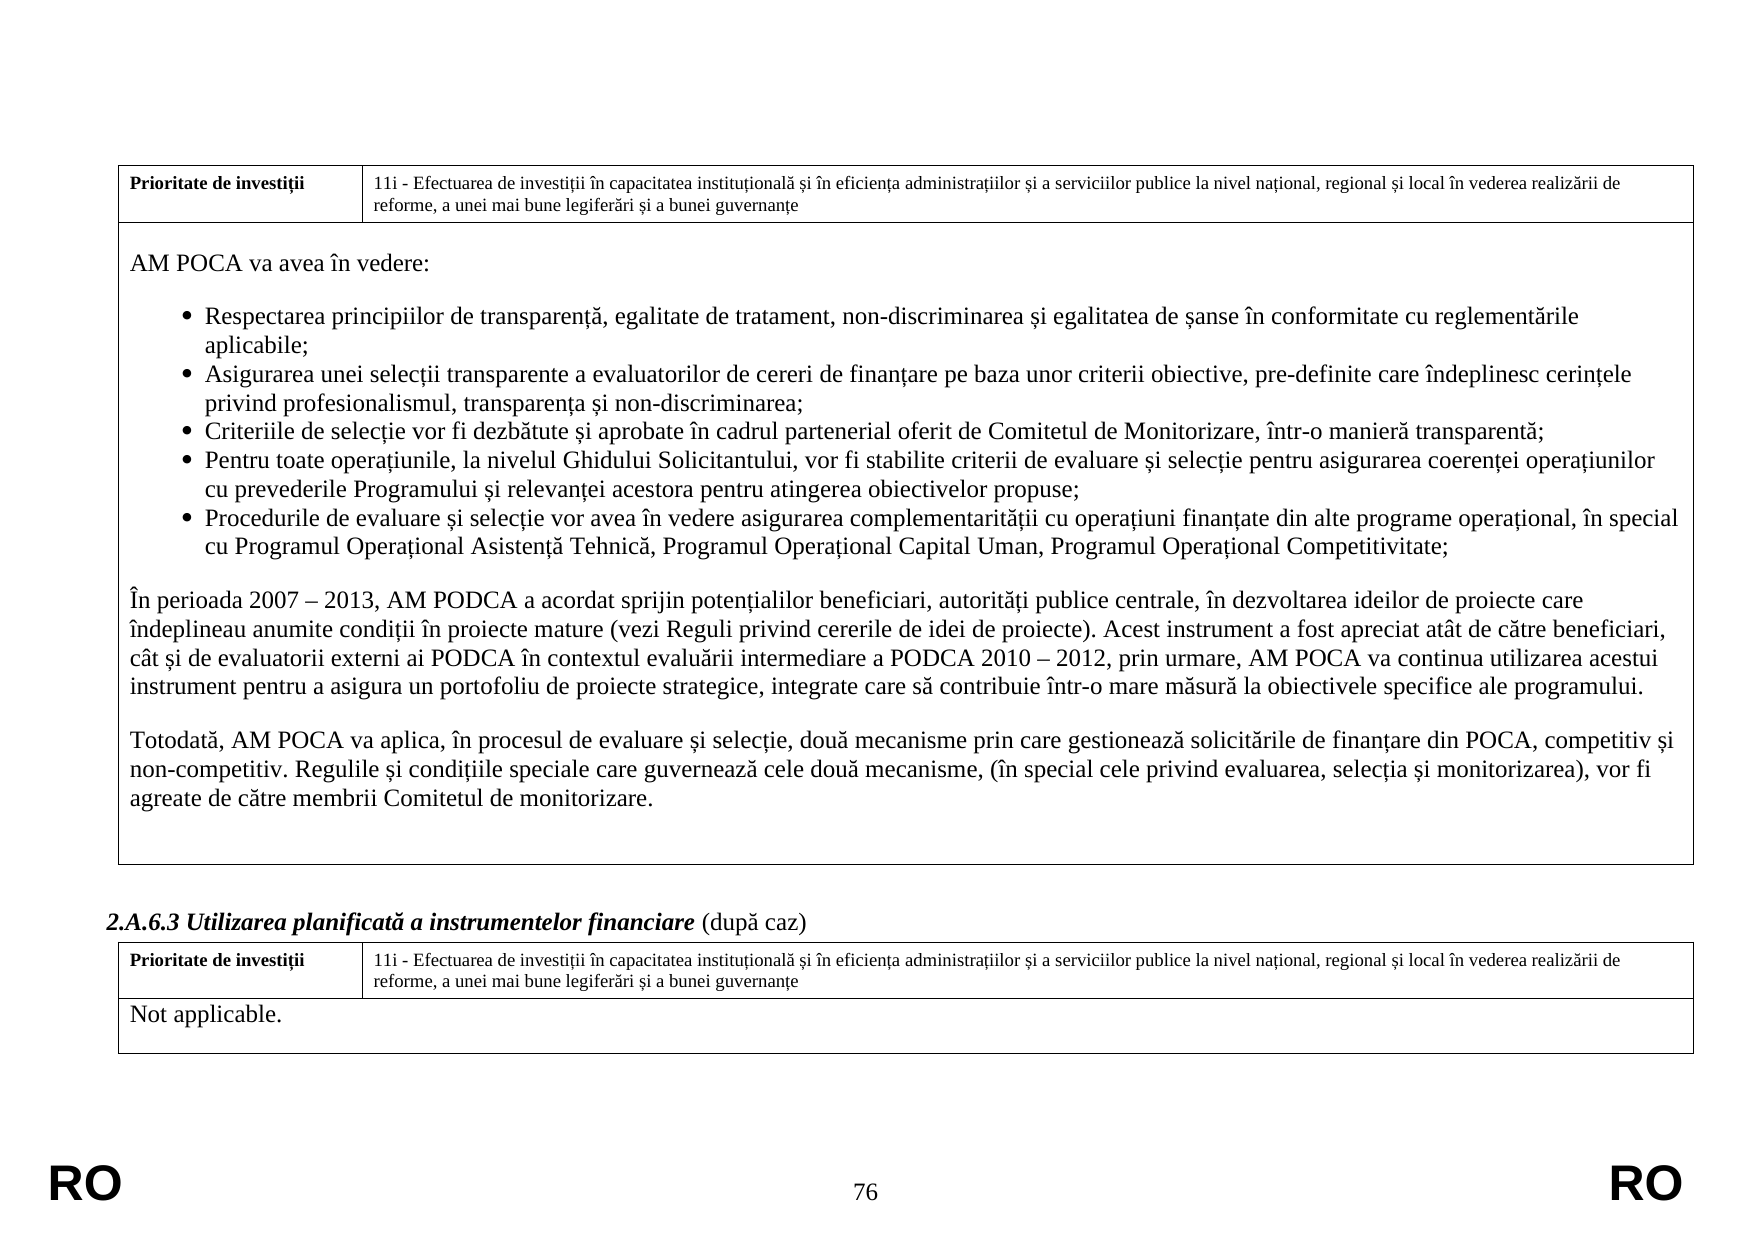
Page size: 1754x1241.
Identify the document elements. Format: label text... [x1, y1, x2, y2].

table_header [119, 943, 362, 998]
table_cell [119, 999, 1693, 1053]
table_header Prioritate de investiții [119, 166, 362, 222]
table_header 11i - Efectuarea de investiții în capacitatea instituțională și în eficiența administrațiilor și a serviciilor publice la nivel național, regional și local în vederea realizării de reforme, a unei mai bune legiferări și a bunei guvernanțe [363, 166, 1693, 222]
subtitle 2.A.6.3 Utilizarea planificată a instrumentelor financiare (după caz) [106, 907, 1647, 935]
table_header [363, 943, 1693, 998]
